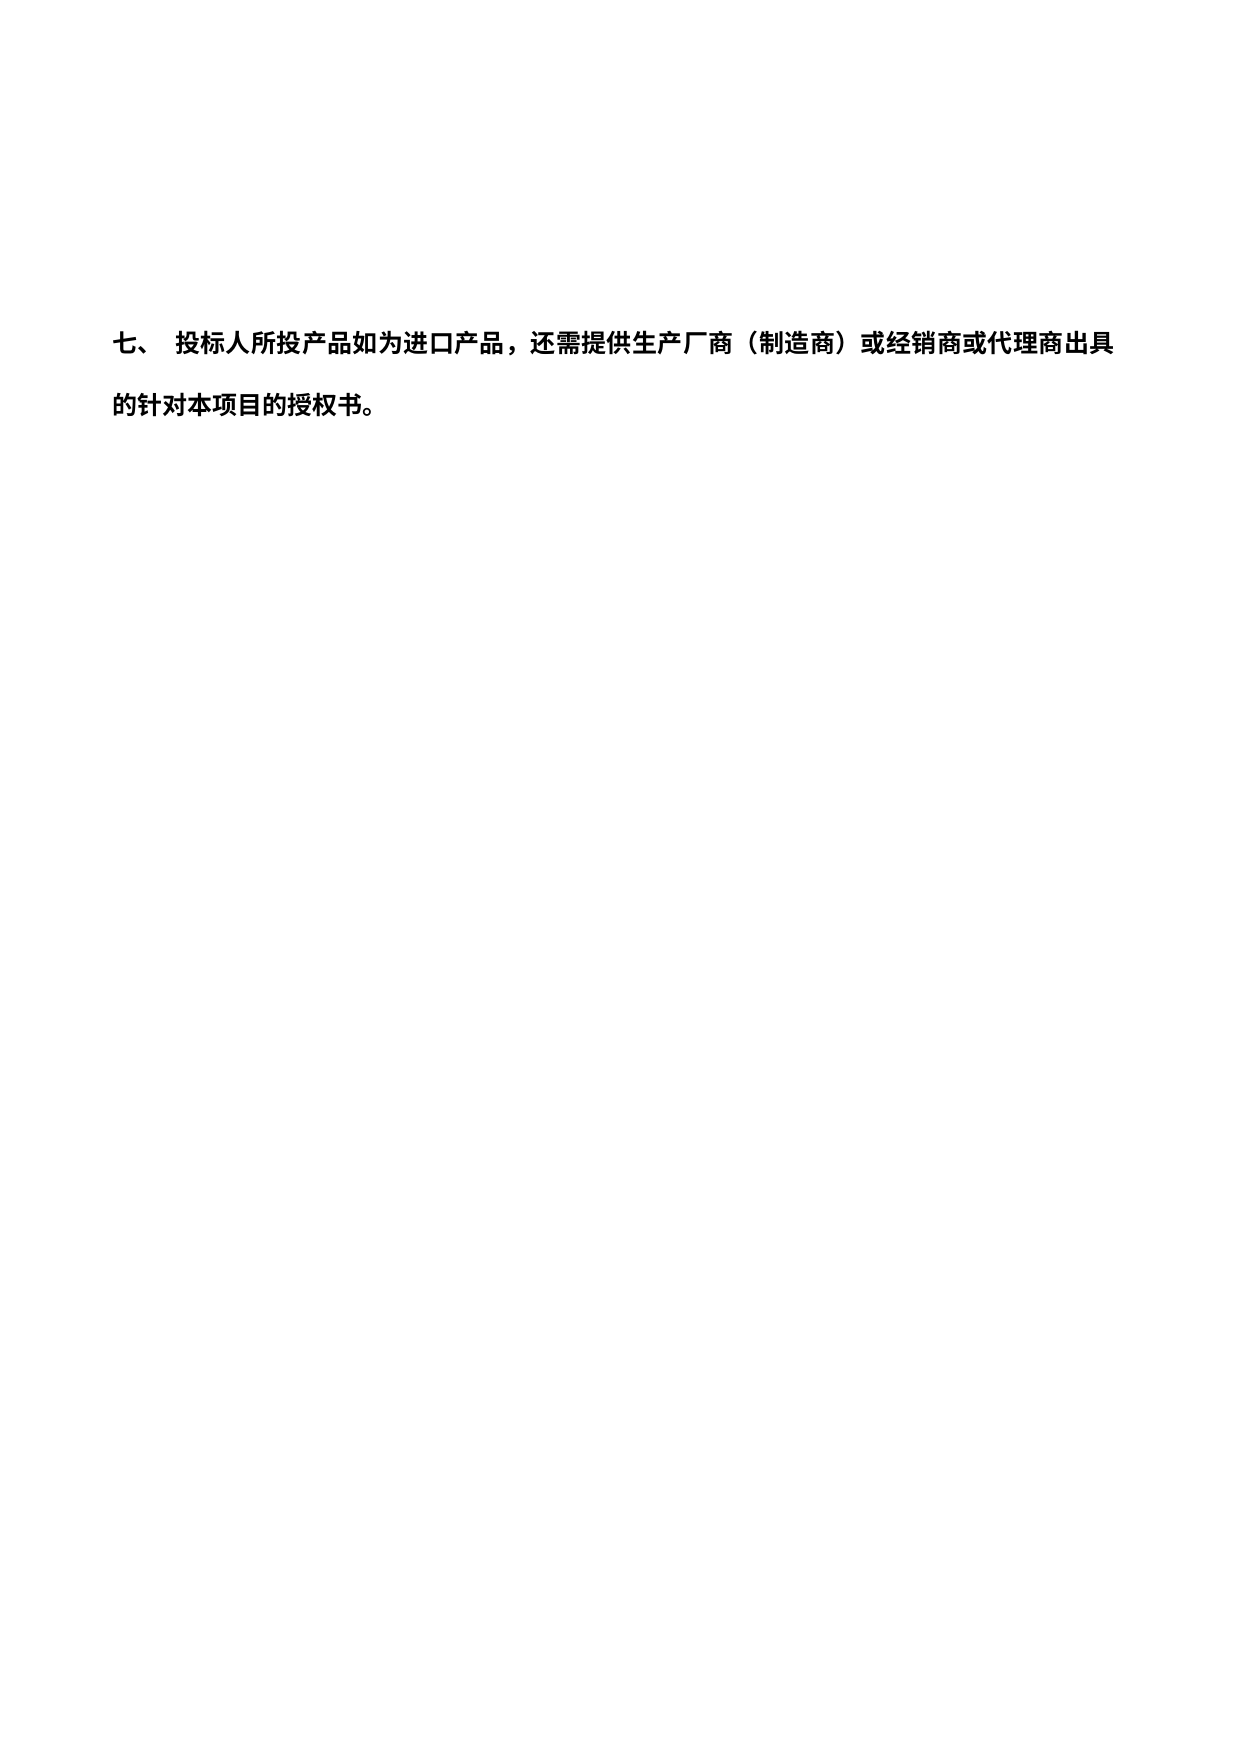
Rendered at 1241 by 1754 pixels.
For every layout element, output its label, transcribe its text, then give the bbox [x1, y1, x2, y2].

text 七、 投标人所投产品如为进口产品，还需提供生产厂商（制造商）或经销商或代理商出具的针对本项目的授权书。 [112, 302, 1115, 427]
